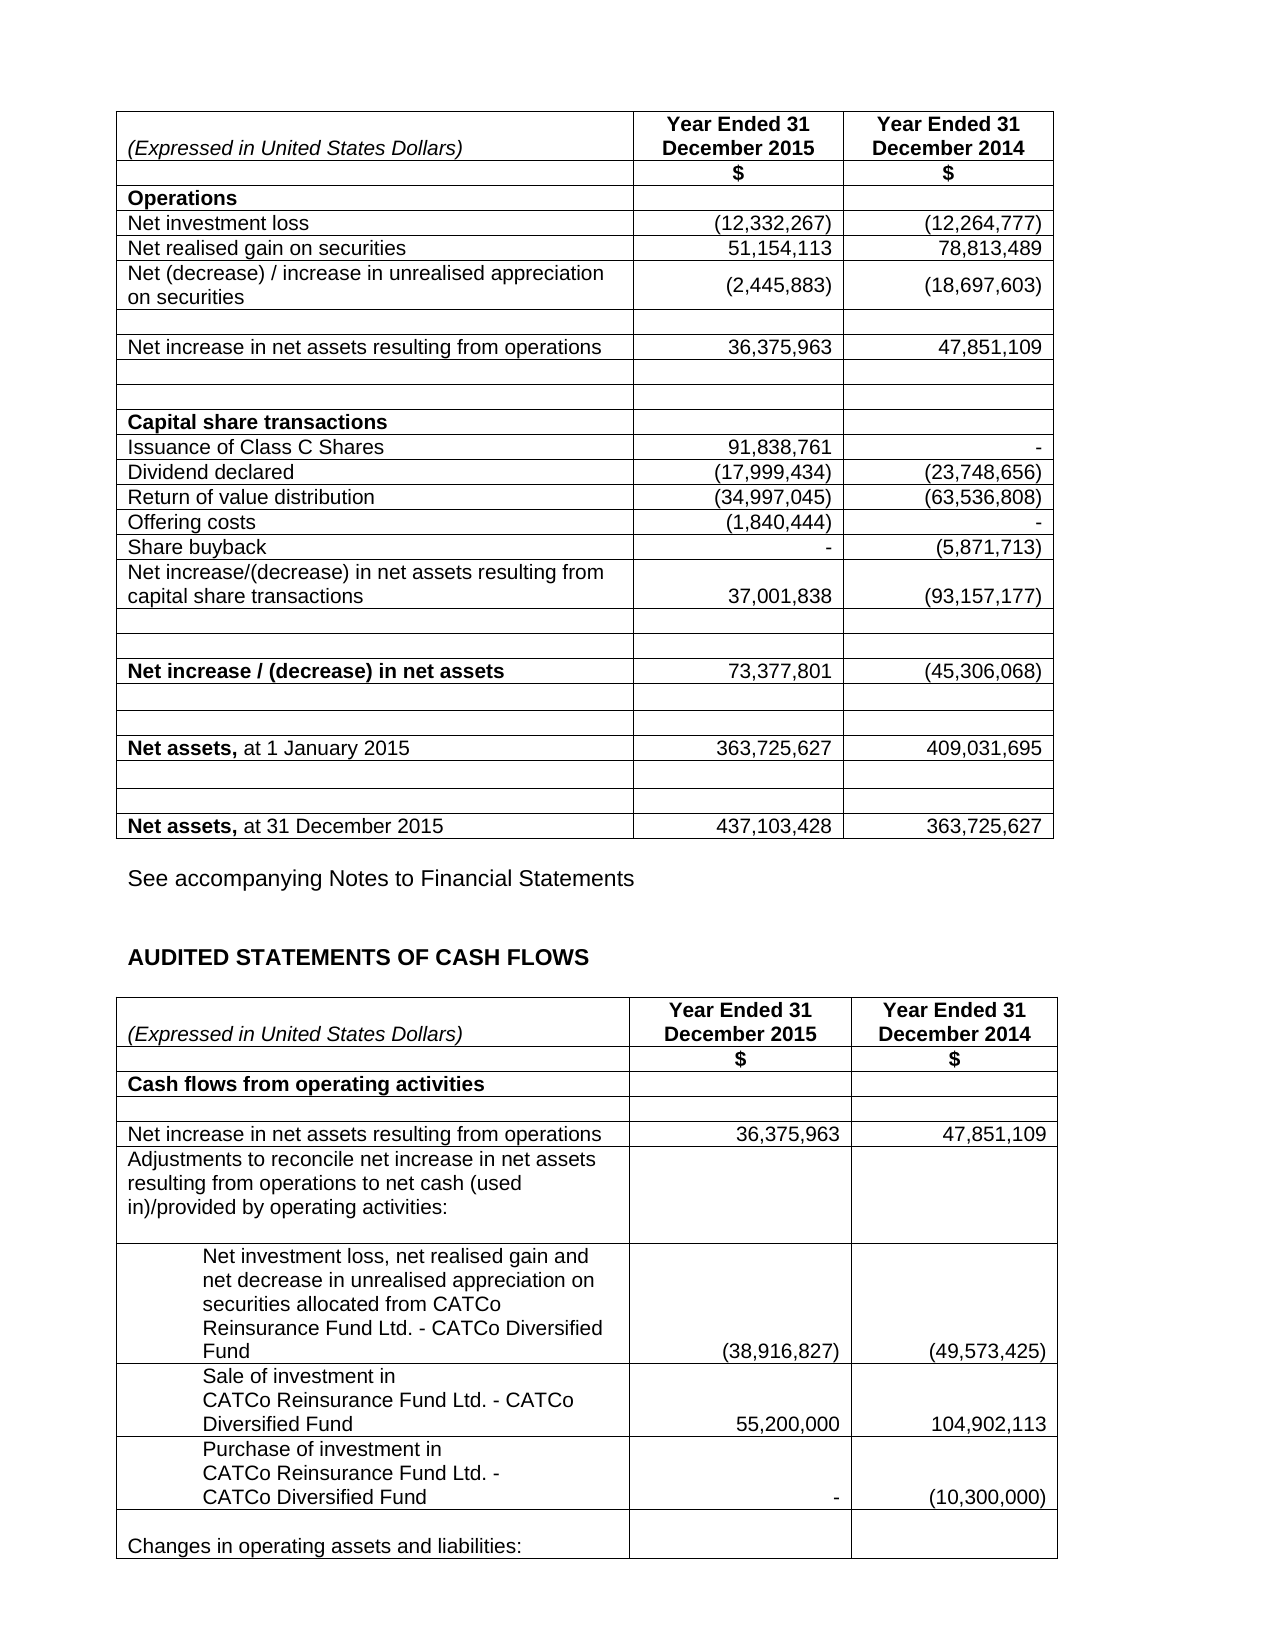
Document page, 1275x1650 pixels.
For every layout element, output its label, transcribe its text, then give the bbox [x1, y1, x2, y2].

table_cell (17,999,434) [634, 460, 843, 484]
table_cell Net increase / (decrease) in net assets [117, 659, 633, 683]
table_cell [844, 186, 1053, 210]
table_cell Net assets, at 31 December 2015 [117, 814, 633, 837]
table_cell [117, 360, 633, 384]
table_cell (63,536,808) [844, 485, 1053, 509]
table_cell [634, 410, 843, 434]
table_cell 363,725,627 [634, 736, 843, 760]
table_header (Expressed in United States Dollars) [117, 998, 629, 1046]
table_cell [844, 634, 1053, 658]
table_header Year Ended 31 December 2015 [630, 998, 851, 1046]
table_cell [852, 1072, 1057, 1096]
table_cell [844, 789, 1053, 812]
table_cell (49,573,425) [852, 1244, 1057, 1363]
text AUDITED STATEMENTS OF CASH FLOWS [127, 944, 1181, 970]
table_cell Net investment loss, net realised gain and net decrease in unrealised appreciation on securities allocated from CATCo Reinsurance Fund Ltd. - CATCo Diversified Fund [117, 1244, 629, 1363]
table_cell [844, 761, 1053, 787]
table_cell 91,838,761 [634, 435, 843, 459]
table_cell [117, 684, 633, 710]
table_cell [634, 711, 843, 735]
table_cell 47,851,109 [852, 1122, 1057, 1146]
table_cell (34,997,045) [634, 485, 843, 509]
table_cell $ [634, 161, 843, 185]
table_cell 437,103,428 [634, 814, 843, 837]
table_cell [634, 310, 843, 334]
table_cell Net (decrease) / increase in unrealised appreciation on securities [117, 261, 633, 309]
table_cell Net investment loss [117, 211, 633, 235]
table_cell 37,001,838 [634, 560, 843, 608]
table_cell Cash flows from operating activities [117, 1072, 629, 1096]
table_cell Share buyback [117, 535, 633, 559]
table_cell Offering costs [117, 510, 633, 534]
table_cell [117, 1047, 629, 1071]
table_cell (12,332,267) [634, 211, 843, 235]
table_cell Net increase/(decrease) in net assets resulting from capital share transactions [117, 560, 633, 608]
table_cell Return of value distribution [117, 485, 633, 509]
table_header Year Ended 31 December 2014 [844, 112, 1053, 160]
table_cell 36,375,963 [630, 1122, 851, 1146]
table_cell [844, 410, 1053, 434]
table_cell (10,300,000) [852, 1437, 1057, 1509]
table_cell (2,445,883) [634, 261, 843, 309]
table_cell 363,725,627 [844, 814, 1053, 837]
table_cell (1,840,444) [634, 510, 843, 534]
table_cell [630, 1072, 851, 1096]
table_cell [844, 385, 1053, 409]
table_cell (38,916,827) [630, 1244, 851, 1363]
table_cell - [630, 1437, 851, 1509]
table_cell Net increase in net assets resulting from operations [117, 1122, 629, 1146]
table_cell [634, 684, 843, 710]
table_cell Sale of investment in CATCo Reinsurance Fund Ltd. - CATCo Diversified Fund [117, 1364, 629, 1436]
table_cell Operations [117, 186, 633, 210]
table_cell [630, 1510, 851, 1558]
table_cell [634, 186, 843, 210]
table_cell [844, 684, 1053, 710]
table_cell (45,306,068) [844, 659, 1053, 683]
table_cell Net increase in net assets resulting from operations [117, 335, 633, 359]
table_cell 78,813,489 [844, 236, 1053, 260]
table_cell [117, 1097, 629, 1121]
table_cell Net assets, at 1 January 2015 [117, 736, 633, 760]
table_cell [117, 310, 633, 334]
table_cell [634, 789, 843, 812]
table_cell $ [630, 1047, 851, 1071]
table_cell 51,154,113 [634, 236, 843, 260]
table_cell 409,031,695 [844, 736, 1053, 760]
table_cell [634, 385, 843, 409]
table_cell [852, 1097, 1057, 1121]
table_cell [844, 310, 1053, 334]
table_cell Dividend declared [117, 460, 633, 484]
table_cell [117, 634, 633, 658]
table_cell (23,748,656) [844, 460, 1053, 484]
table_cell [117, 1510, 629, 1558]
table_cell Purchase of investment in CATCo Reinsurance Fund Ltd. - CATCo Diversified Fund [117, 1437, 629, 1509]
table_cell [630, 1147, 851, 1242]
table_cell - [634, 535, 843, 559]
table_cell [852, 1147, 1057, 1242]
table_cell [844, 711, 1053, 735]
table_cell Capital share transactions [117, 410, 633, 434]
table_cell (93,157,177) [844, 560, 1053, 608]
table_cell 36,375,963 [634, 335, 843, 359]
table_cell [634, 761, 843, 787]
table_cell - [844, 510, 1053, 534]
table_cell [117, 789, 633, 812]
table_cell (18,697,603) [844, 261, 1053, 309]
table_cell [117, 161, 633, 185]
table_cell 47,851,109 [844, 335, 1053, 359]
text See accompanying Notes to Financial Statements [127, 865, 1181, 891]
table_cell [117, 385, 633, 409]
table_cell $ [852, 1047, 1057, 1071]
table_cell [844, 360, 1053, 384]
table_cell (12,264,777) [844, 211, 1053, 235]
table_cell $ [844, 161, 1053, 185]
table_cell Adjustments to reconcile net increase in net assets resulting from operations to net cash (used in)/provided by operating activities: [117, 1147, 629, 1242]
table_cell 73,377,801 [634, 659, 843, 683]
table_cell [634, 609, 843, 633]
table_cell [630, 1097, 851, 1121]
table_header Year Ended 31 December 2015 [634, 112, 843, 160]
table_cell 104,902,113 [852, 1364, 1057, 1436]
table_cell [117, 711, 633, 735]
table_header (Expressed in United States Dollars) [117, 112, 633, 160]
table_cell (5,871,713) [844, 535, 1053, 559]
table_cell [634, 634, 843, 658]
table_cell Net realised gain on securities [117, 236, 633, 260]
table_cell Issuance of Class C Shares [117, 435, 633, 459]
table_cell [844, 609, 1053, 633]
table_cell [117, 609, 633, 633]
table_cell [852, 1510, 1057, 1558]
table_cell [117, 761, 633, 787]
table_cell [634, 360, 843, 384]
table_cell - [844, 435, 1053, 459]
table_cell 55,200,000 [630, 1364, 851, 1436]
table_header Year Ended 31 December 2014 [852, 998, 1057, 1046]
